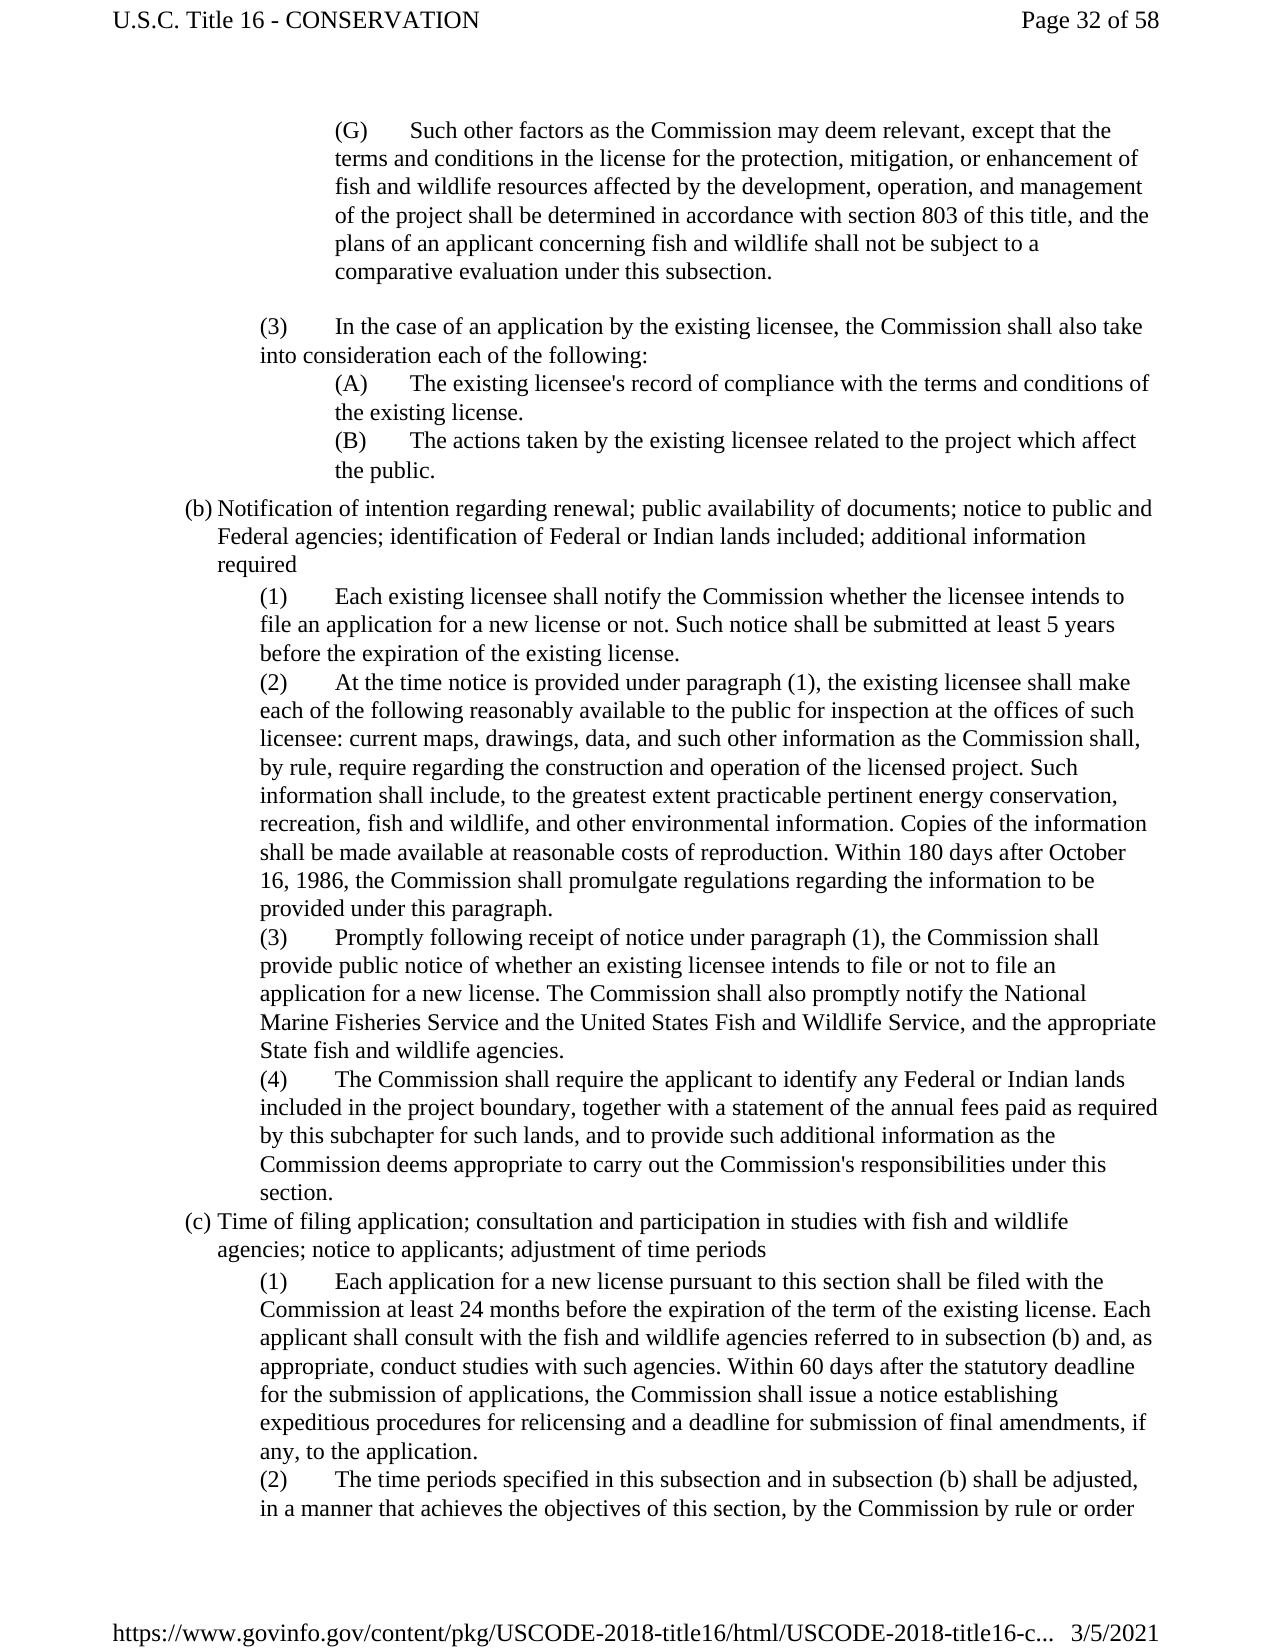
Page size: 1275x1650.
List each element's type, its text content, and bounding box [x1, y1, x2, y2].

list Each application for a new license pursuant to this section shall be filed with the Commission at least 24 months before the expiration of the term of the existing license. Each applicant shall consult with the fish and wildlife agencies referred to in subsection (b) and, as appropriate, conduct studies with such agencies. Within 60 days after the statutory deadline for the submission of applications, the Commission shall issue a notice establishing expeditious procedures for relicensing and a deadline for submission of final amendments, if any, to the application. [259, 1267, 1159, 1464]
list The Commission shall require the applicant to identify any Federal or Indian lands included in the project boundary, together with a statement of the annual fees paid as required by this subchapter for such lands, and to provide such additional information as the Commission deems appropriate to carry out the Commission's responsibilities under this section. [259, 1065, 1159, 1206]
list Notification of intention regarding renewal; public availability of documents; notice to public and Federal agencies; identification of Federal or Indian lands included; additional information required [184, 494, 1159, 578]
list The actions taken by the existing licensee related to the project which affect the public. [334, 426, 1159, 484]
list Promptly following receipt of notice under paragraph (1), the Commission shall provide public notice of whether an existing licensee intends to file or not to file an application for a new license. The Commission shall also promptly notify the National Marine Fisheries Service and the United States Fish and Wildlife Service, and the appropriate State fish and wildlife agencies. [259, 923, 1159, 1064]
list In the case of an application by the existing licensee, the Commission shall also take into consideration each of the following: [259, 312, 1159, 368]
list Such other factors as the Commission may deem relevant, except that the terms and conditions in the license for the protection, mitigation, or enhancement of fish and wildlife resources affected by the development, operation, and management of the project shall be determined in accordance with section 803 of this title, and the plans of an applicant concerning fish and wildlife shall not be subject to a comparative evaluation under this subsection. [334, 116, 1159, 285]
list At the time notice is provided under paragraph (1), the existing licensee shall make each of the following reasonably available to the public for inspection at the offices of such licensee: current maps, drawings, data, and such other information as the Commission shall, by rule, require regarding the construction and operation of the licensed project. Such information shall include, to the greatest extent practicable pertinent energy conservation, recreation, fish and wildlife, and other environmental information. Copies of the information shall be made available at reasonable costs of reproduction. Within 180 days after October 16, 1986, the Commission shall promulgate regulations regarding the information to be provided under this paragraph. [259, 667, 1159, 922]
list Each existing licensee shall notify the Commission whether the licensee intends to file an application for a new license or not. Such notice shall be submitted at least 5 years before the expiration of the existing license. [259, 582, 1159, 666]
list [259, 1465, 1159, 1521]
list The existing licensee's record of compliance with the terms and conditions of the existing license. [334, 369, 1159, 425]
list Time of filing application; consultation and participation in studies with fish and wildlife agencies; notice to applicants; adjustment of time periods [184, 1207, 1159, 1263]
